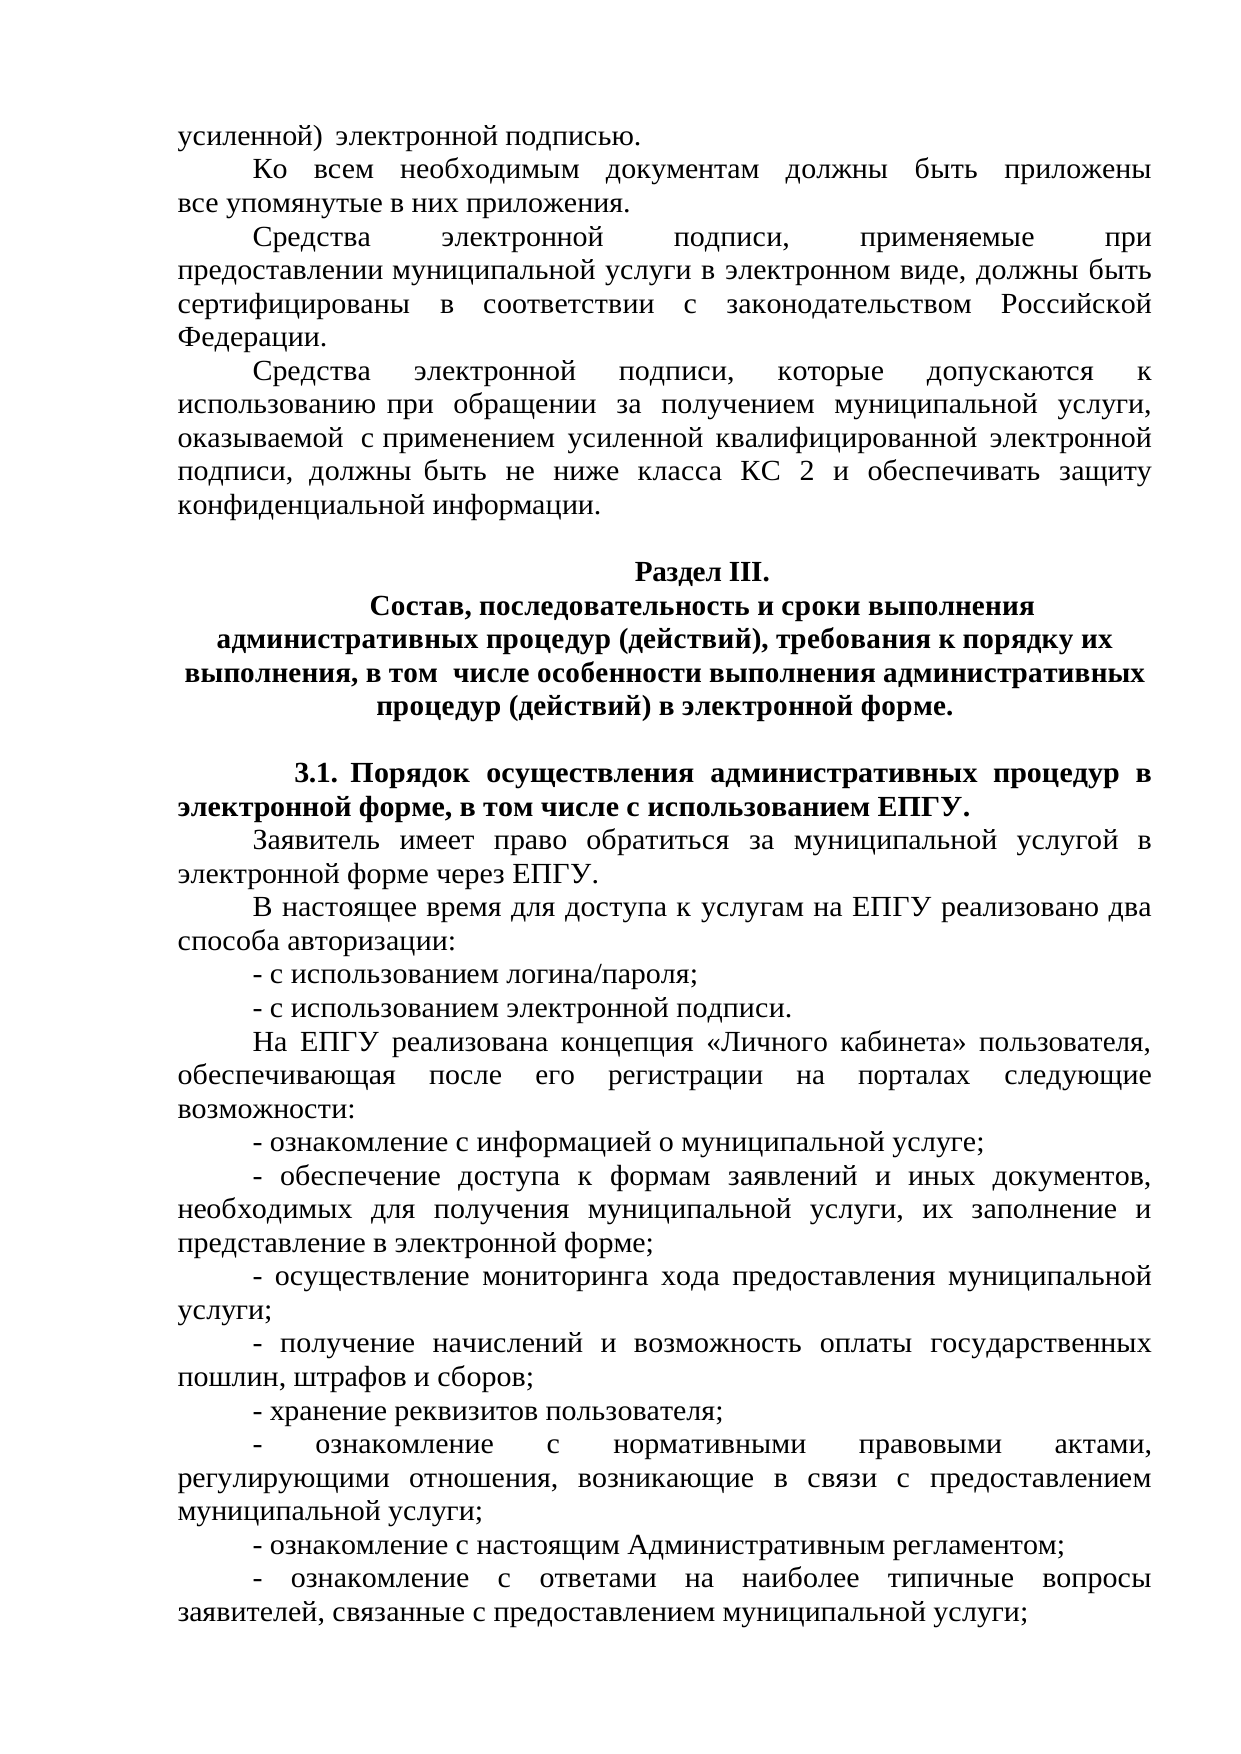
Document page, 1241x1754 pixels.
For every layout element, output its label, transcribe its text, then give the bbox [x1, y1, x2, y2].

text - ознакомление с нормативными правовыми актами, регулирующими отношения, возникающие в связи с предоставлением муниципальной услуги; [177, 1426, 1152, 1527]
text Заявитель имеет право обратиться за муниципальной услугой в электронной форме через ЕПГУ. [177, 822, 1152, 889]
text - с использованием электронной подписи. [177, 990, 1152, 1024]
text - обеспечение доступа к формам заявлений и иных документов, необходимых для получения муниципальной услуги, их заполнение и представление в электронной форме; [177, 1158, 1152, 1258]
text - хранение реквизитов пользователя; [177, 1393, 1152, 1426]
text - ознакомление с ответами на наиболее типичные вопросы заявителей, связанные с предоставлением муниципальной услуги; [177, 1560, 1152, 1627]
text 3.1. Порядок осуществления административных процедур в электронной форме, в том числе с использованием ЕПГУ. [177, 755, 1152, 822]
text - ознакомление с настоящим Административным регламентом; [177, 1527, 1152, 1560]
text Средства электронной подписи, которые допускаются к использованию при обращении за получением муниципальной услуги, оказываемой с применением усиленной квалифицированной электронной подписи, должны быть не ниже класса КС 2 и обеспечивать защиту конфиденциальной информации. [177, 353, 1152, 521]
text - ознакомление с информацией о муниципальной услуге; [177, 1124, 1152, 1158]
text - получение начислений и возможность оплаты государственных пошлин, штрафов и сборов; [177, 1326, 1152, 1393]
text На ЕПГУ реализована концепция «Личного кабинета» пользователя, обеспечивающая после его регистрации на порталах следующие возможности: [177, 1024, 1152, 1124]
text В настоящее время для доступа к услугам на ЕПГУ реализовано два способа авторизации: [177, 889, 1152, 957]
text - осуществление мониторинга хода предоставления муниципальной услуги; [177, 1258, 1152, 1326]
text Состав, последовательность и сроки выполнения административных процедур (действий), требования к порядку их выполнения, в том числе особенности выполнения административных процедур (действий) в электронной форме. [177, 588, 1152, 722]
text Ко всем необходимым документам должны быть приложены все упомянутые в них приложения. [177, 152, 1152, 219]
text Средства электронной подписи, применяемые при предоставлении муниципальной услуги в электронном виде, должны быть сертифицированы в соответствии с законодательством Российской Федерации. [177, 219, 1152, 353]
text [177, 118, 1152, 152]
text Раздел III. [177, 554, 1152, 588]
text - с использованием логина/пароля; [177, 957, 1152, 990]
